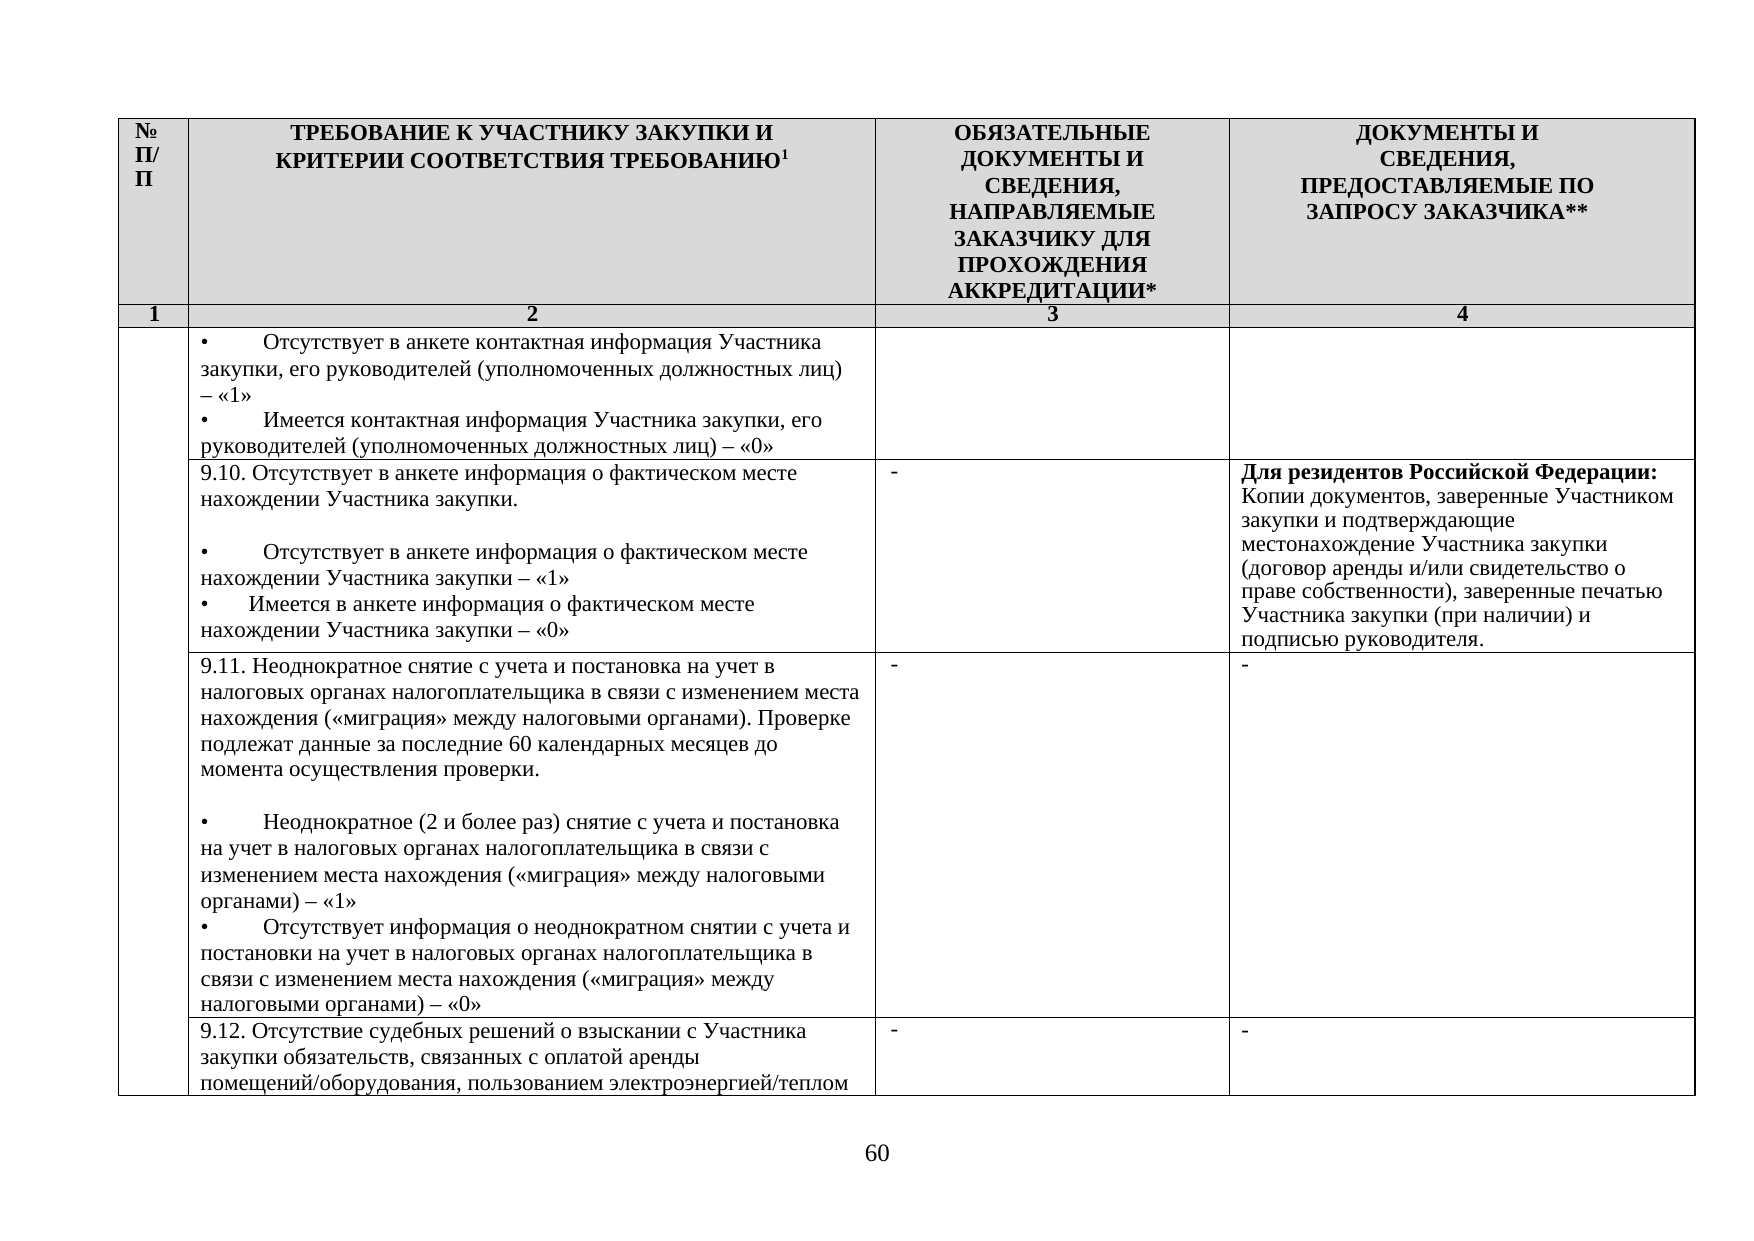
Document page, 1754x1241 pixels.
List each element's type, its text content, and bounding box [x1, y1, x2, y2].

table_cell - [876, 328, 1229, 459]
table_cell 9.10. Отсутствует в анкете информация о фактическом месте нахождении Участника закупки. • Отсутствует в анкете информация о фактическом месте нахождении Участника закупки – «1» • Имеется в анкете информация о фактическом месте нахождении Участника закупки – «0» [189, 460, 875, 652]
table_cell - [876, 653, 1229, 1017]
table_cell - [1230, 653, 1694, 1017]
table_cell Для резидентов Российской Федерации: Копии документов, заверенные Участником закупки и подтверждающие местонахождение Участника закупки (договор аренды и/или свидетельство о праве собственности), заверенные печатью Участника закупки (при наличии) и подписью руководителя. [1230, 460, 1694, 652]
table_header ОБЯЗАТЕЛЬНЫЕ ДОКУМЕНТЫ И СВЕДЕНИЯ, НАПРАВЛЯЕМЫЕ ЗАКАЗЧИКУ ДЛЯ ПРОХОЖДЕНИЯ АККРЕДИТАЦИИ* [876, 119, 1229, 304]
table_header ТРЕБОВАНИЕ К УЧАСТНИКУ ЗАКУПКИ И КРИТЕРИИ СООТВЕТСТВИЯ ТРЕБОВАНИЮ1 [189, 119, 875, 304]
table_cell 9.11. Неоднократное снятие с учета и постановка на учет в налоговых органах налогоплательщика в связи с изменением места нахождения («миграция» между налоговыми органами). Проверке подлежат данные за последние 60 календарных месяцев до момента осуществления проверки. • Неоднократное (2 и более раз) снятие с учета и постановка на учет в налоговых органах налогоплательщика в связи с изменением места нахождения («миграция» между налоговыми органами) – «1» • Отсутствует информация о неоднократном снятии с учета и постановки на учет в налоговых органах налогоплательщика в связи с изменением места нахождения («миграция» между налоговыми органами) – «0» [189, 653, 875, 1017]
table_cell 4 [1230, 305, 1694, 327]
table_cell 1 [119, 305, 188, 327]
table_header ДОКУМЕНТЫ И СВЕДЕНИЯ, ПРЕДОСТАВЛЯЕМЫЕ ПО ЗАПРОСУ ЗАКАЗЧИКА** [1230, 119, 1694, 304]
table_cell 2 [189, 305, 875, 327]
table_cell - [876, 1018, 1229, 1095]
table_cell - [1230, 328, 1694, 459]
table_cell - [1230, 1018, 1694, 1095]
table_cell - [876, 460, 1229, 652]
table_cell 3 [876, 305, 1229, 327]
table_header № П/П [119, 119, 188, 304]
